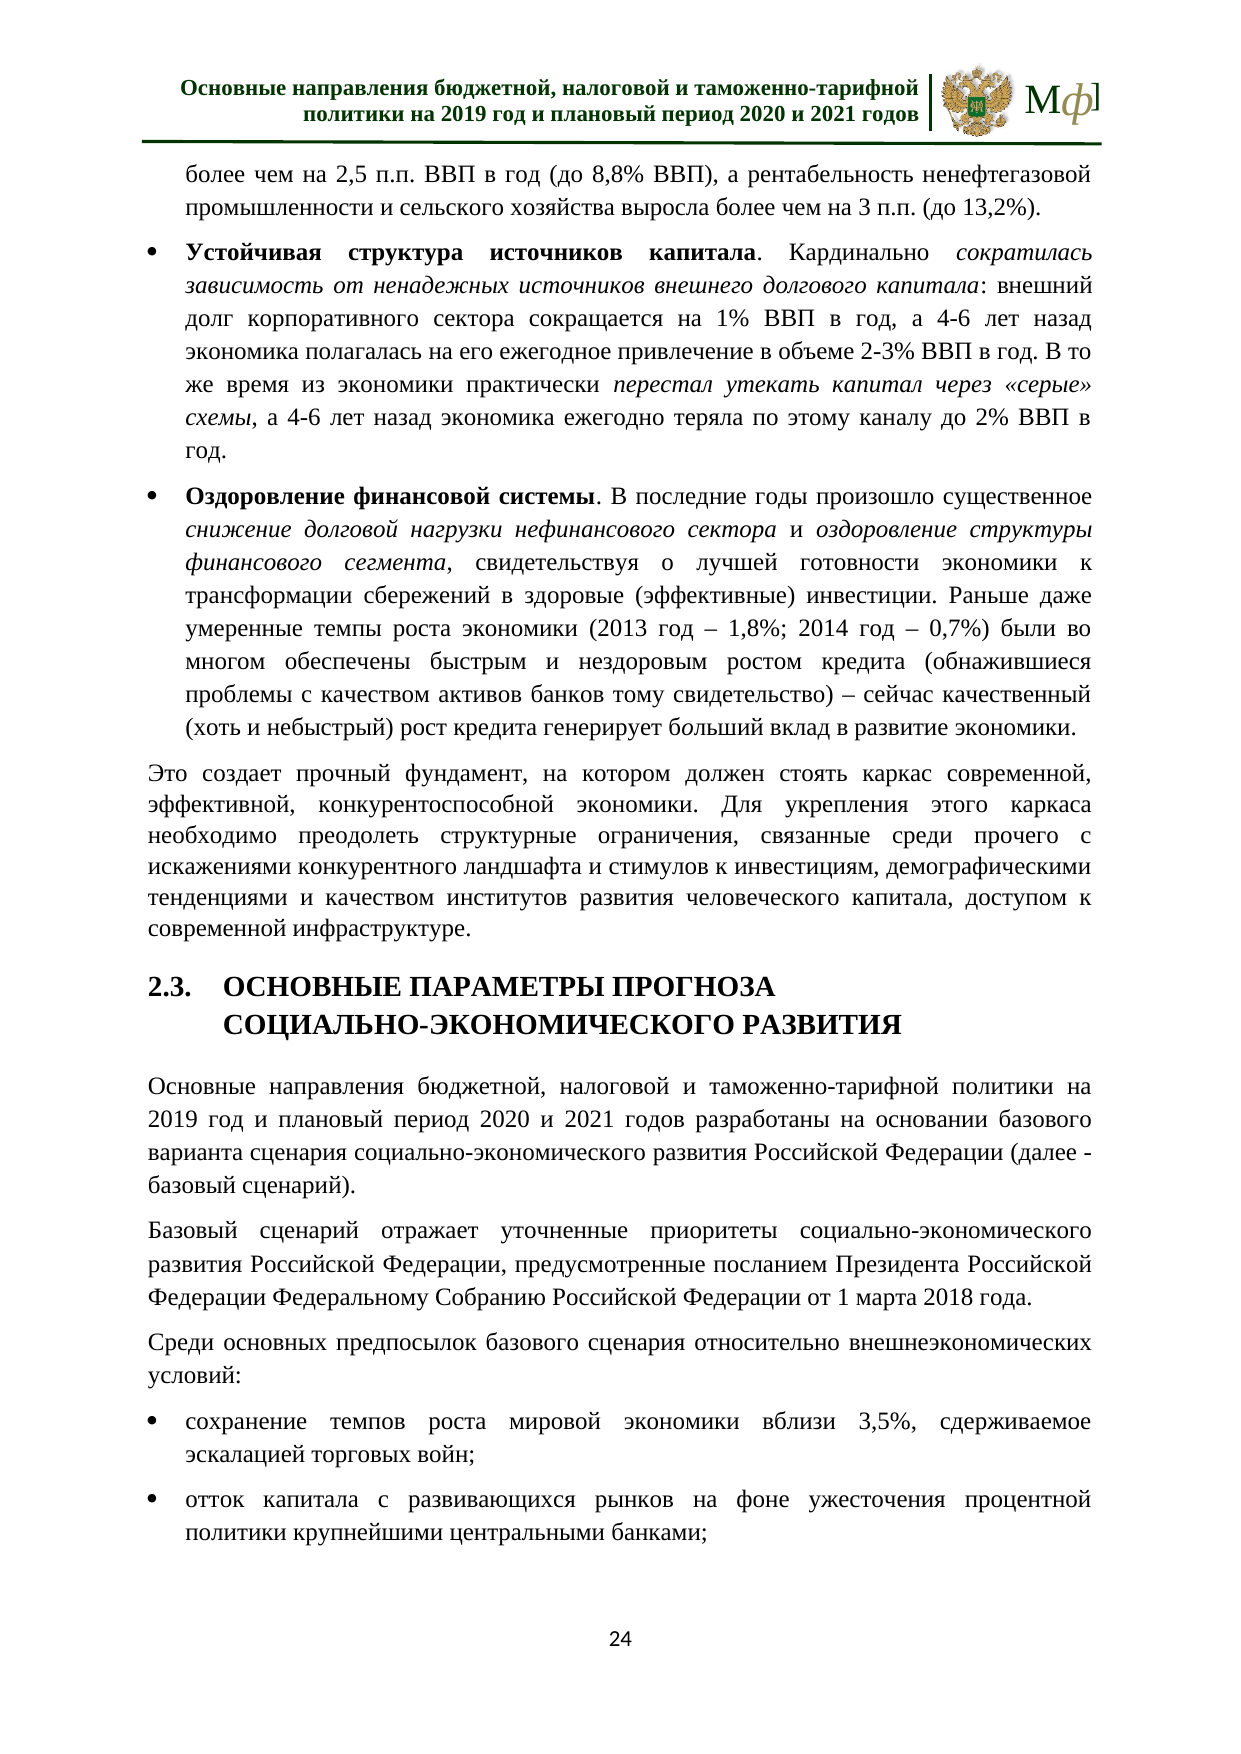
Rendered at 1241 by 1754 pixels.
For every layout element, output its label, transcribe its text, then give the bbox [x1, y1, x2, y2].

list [148, 159, 1092, 221]
text Среди основных предпосылок базового сценария относительно внешнеэкономических условий: [148, 1327, 1092, 1389]
list Оздоровление финансовой системы. В последние годы произошло существенное снижение долговой нагрузки нефинансового сектора и оздоровление структуры финансового сегмента, свидетельствуя о лучшей готовности экономики к трансформации сбережений в здоровые (эффективные) инвестиции. Раньше даже умеренные темпы роста экономики (2013 год – 1,8%; 2014 год – 0,7%) были во многом обеспечены быстрым и нездоровым ростом кредита (обнажившиеся проблемы с качеством активов банков тому свидетельство) – сейчас качественный (хоть и небыстрый) рост кредита генерирует больший вклад в развитие экономики. [148, 481, 1092, 741]
list отток капитала с развивающихся рынков на фоне ужесточения процентной политики крупнейшими центральными банками; [148, 1484, 1092, 1546]
subtitle ОСНОВНЫЕ ПАРАМЕТРЫ ПРОГНОЗА СОЦИАЛЬНО-ЭКОНОМИЧЕСКОГО РАЗВИТИЯ [148, 969, 1092, 1041]
text Это создает прочный фундамент, на котором должен стоять каркас современной, эффективной, конкурентоспособной экономики. Для укрепления этого каркаса необходимо преодолеть структурные ограничения, связанные среди прочего с искажениями конкурентного ландшафта и стимулов к инвестициям, демографическими тенденциями и качеством институтов развития человеческого капитала, доступом к современной инфраструктуре. [148, 758, 1092, 942]
text Базовый сценарий отражает уточненные приоритеты социально-экономического развития Российской Федерации, предусмотренные посланием Президента Российской Федерации Федеральному Собранию Российской Федерации от 1 марта 2018 года. [148, 1216, 1092, 1310]
list Устойчивая структура источников капитала. Кардинально сократилась зависимость от ненадежных источников внешнего долгового капитала: внешний долг корпоративного сектора сокращается на 1% ВВП в год, а 4-6 лет назад экономика полагалась на его ежегодное привлечение в объеме 2-3% ВВП в год. В то же время из экономики практически перестал утекать капитал через «серые» схемы, а 4-6 лет назад экономика ежегодно теряла по этому каналу до 2% ВВП в год. [148, 237, 1092, 464]
list сохранение темпов роста мировой экономики вблизи 3,5%, сдерживаемое эскалацией торговых войн; [148, 1406, 1092, 1467]
picture [940, 60, 1018, 138]
text Основные направления бюджетной, налоговой и таможенно-тарифной политики на 2019 год и плановый период 2020 и 2021 годов разработаны на основании базового варианта сценария социально-экономического развития Российской Федерации (далее - базовый сценарий). [148, 1071, 1092, 1199]
